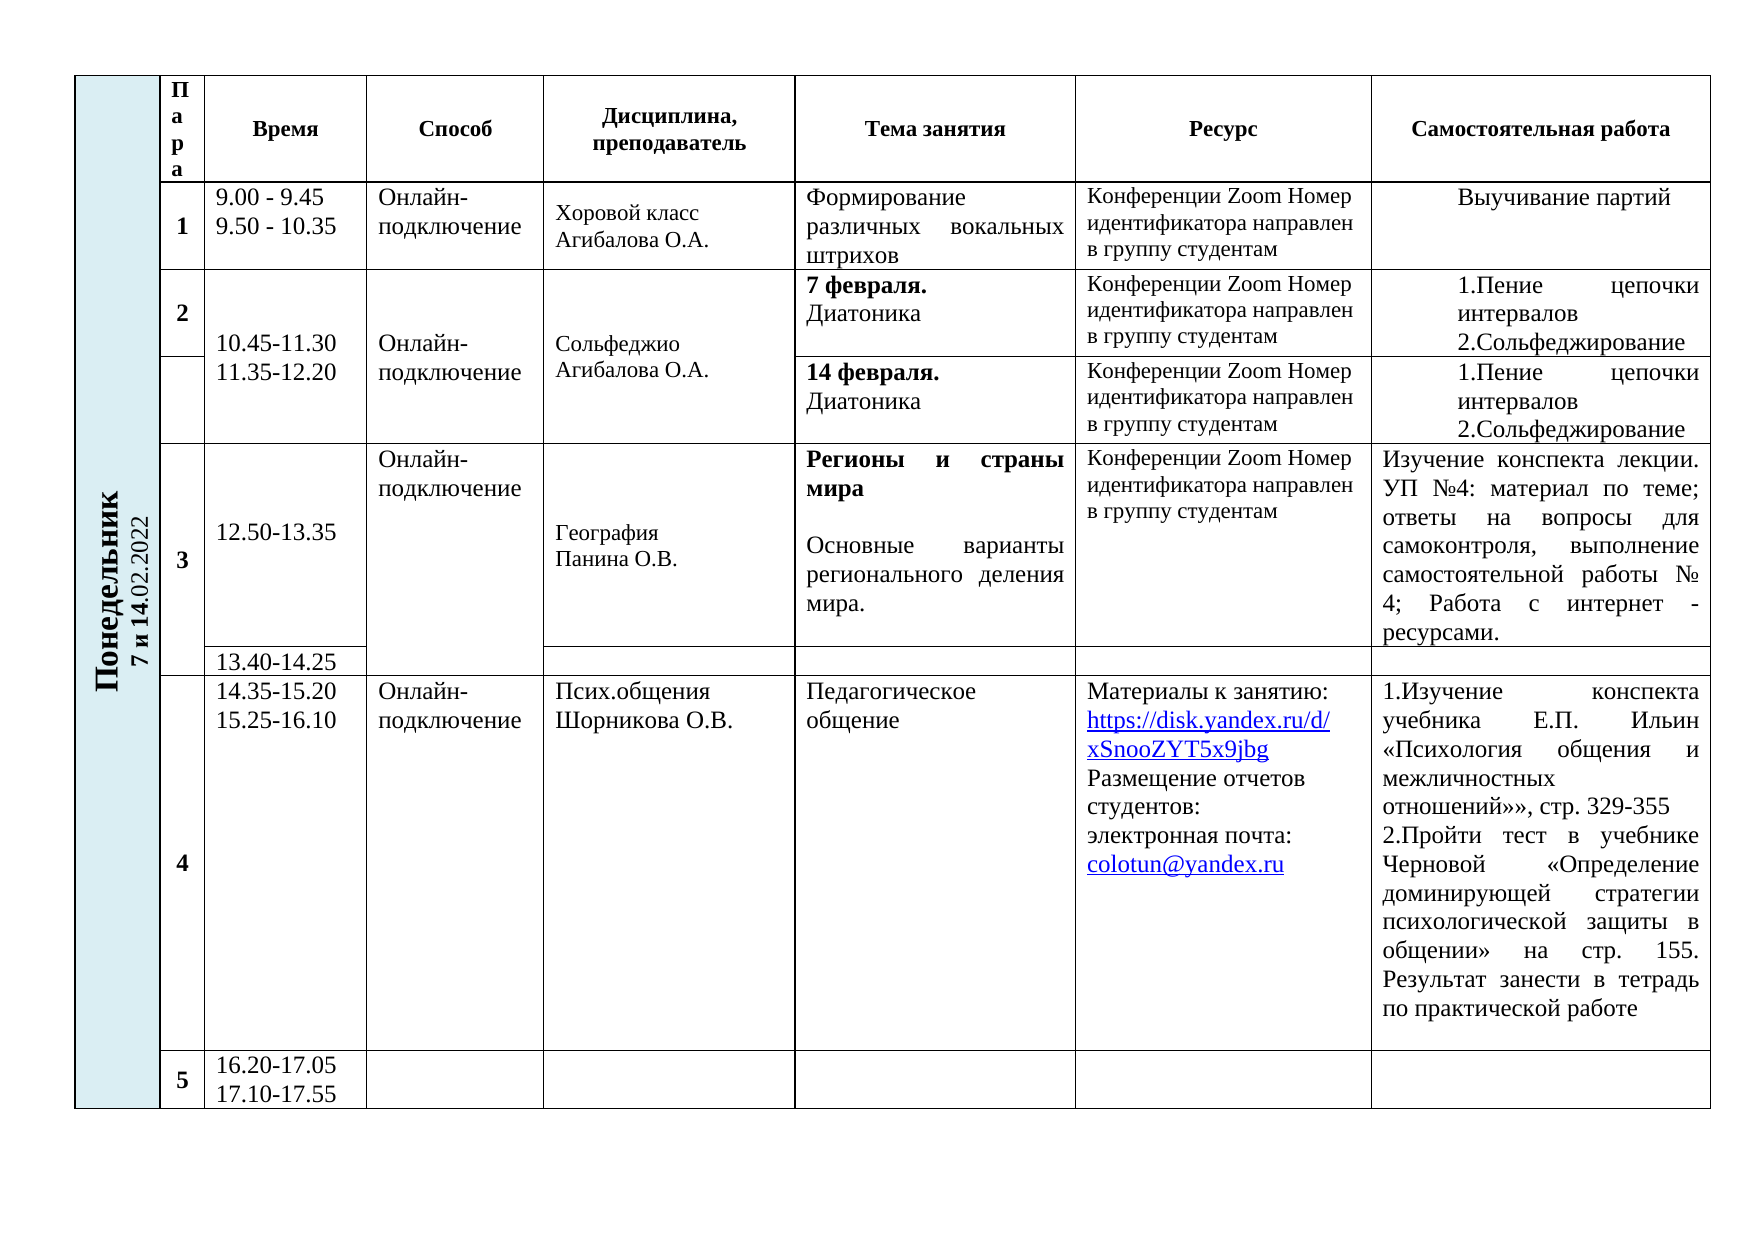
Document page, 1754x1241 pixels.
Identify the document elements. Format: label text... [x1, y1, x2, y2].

table_cell [544, 1051, 794, 1108]
table_cell Сольфеджио Агибалова О.А. [544, 270, 794, 443]
table_cell 1.Пение цепочки интервалов 2.Сольфеджирование [1372, 270, 1710, 356]
table_cell [796, 1051, 1075, 1108]
table_cell 16.20-17.05 17.10-17.55 [205, 1051, 366, 1108]
table_header Дисциплина, преподаватель [544, 76, 794, 181]
table_cell 4 [161, 676, 204, 1049]
table_header Понедельник 7 и 14.02.2022 [76, 76, 159, 1108]
table_cell 2 [161, 270, 204, 356]
table_cell 10.45-11.30 11.35-12.20 [205, 270, 366, 443]
table_header Ресурс [1076, 76, 1371, 181]
table_cell [796, 647, 1075, 675]
table_cell Регионы и страны мира Основные варианты регионального деления мира. [796, 444, 1075, 646]
table_cell 1 [161, 183, 204, 269]
table_cell 1.Пение цепочки интервалов 2.Сольфеджирование [1372, 357, 1710, 443]
table_cell [1372, 647, 1710, 675]
table_cell [1372, 1051, 1710, 1108]
table_cell Изучение конспекта лекции. УП №4: материал по теме; ответы на вопросы для самоконтроля, выполнение самостоятельной работы № 4; Работа с интернет - ресурсами. [1372, 444, 1710, 646]
table_header Время [205, 76, 366, 181]
table_cell Конференции Zoom Номер идентификатора направлен в группу студентам [1076, 270, 1371, 356]
table_header Самостоятельная работа [1372, 76, 1710, 181]
table_cell Онлайн-подключение [367, 676, 543, 1049]
table_header Пара [161, 76, 204, 181]
table_cell Онлайн-подключение [367, 183, 543, 269]
table_cell 14.35-15.20 15.25-16.10 [205, 676, 366, 1049]
table_cell [1076, 647, 1371, 675]
table_cell Псих.общения Шорникова О.В. [544, 676, 794, 1049]
table_cell [161, 357, 204, 443]
table_cell Педагогическое общение [796, 676, 1075, 1049]
table_cell [367, 1051, 543, 1108]
table_cell Онлайн-подключение [367, 270, 543, 443]
table_header Способ [367, 76, 543, 181]
table_cell Формирование различных вокальных штрихов [796, 183, 1075, 269]
table_cell 12.50-13.35 [205, 444, 366, 646]
table_cell Выучивание партий [1372, 183, 1710, 269]
table_cell 13.40-14.25 [205, 647, 366, 675]
table_cell География Панина О.В. [544, 444, 794, 646]
table_cell Конференции Zoom Номер идентификатора направлен в группу студентам [1076, 357, 1371, 443]
table_cell 3 [161, 444, 204, 675]
table_cell 1.Изучение конспекта учебника Е.П. Ильин «Психология общения и межличностных отношений»», стр. 329-355 2.Пройти тест в учебнике Черновой «Определение доминирующей стратегии психологической защиты в общении» на стр. 155. Результат занести в тетрадь по практической работе [1372, 676, 1710, 1049]
table_cell [544, 647, 794, 675]
table_cell Конференции Zoom Номер идентификатора направлен в группу студентам [1076, 444, 1371, 646]
table_cell 14 февраля. Диатоника [796, 357, 1075, 443]
table_cell Онлайн-подключение [367, 444, 543, 675]
table_cell Материалы к занятию: https://disk.yandex.ru/d/xSnooZYT5x9jbg Размещение отчетов студентов: электронная почта: colotun@yandex.ru [1076, 676, 1371, 1049]
table_cell Хоровой класс Агибалова О.А. [544, 183, 794, 269]
table_header Тема занятия [796, 76, 1075, 181]
table_cell 5 [161, 1051, 204, 1108]
table_cell 9.00 - 9.45 9.50 - 10.35 [205, 183, 366, 269]
table_cell [1076, 1051, 1371, 1108]
table_cell Конференции Zoom Номер идентификатора направлен в группу студентам [1076, 183, 1371, 269]
table_cell 7 февраля. Диатоника [796, 270, 1075, 356]
